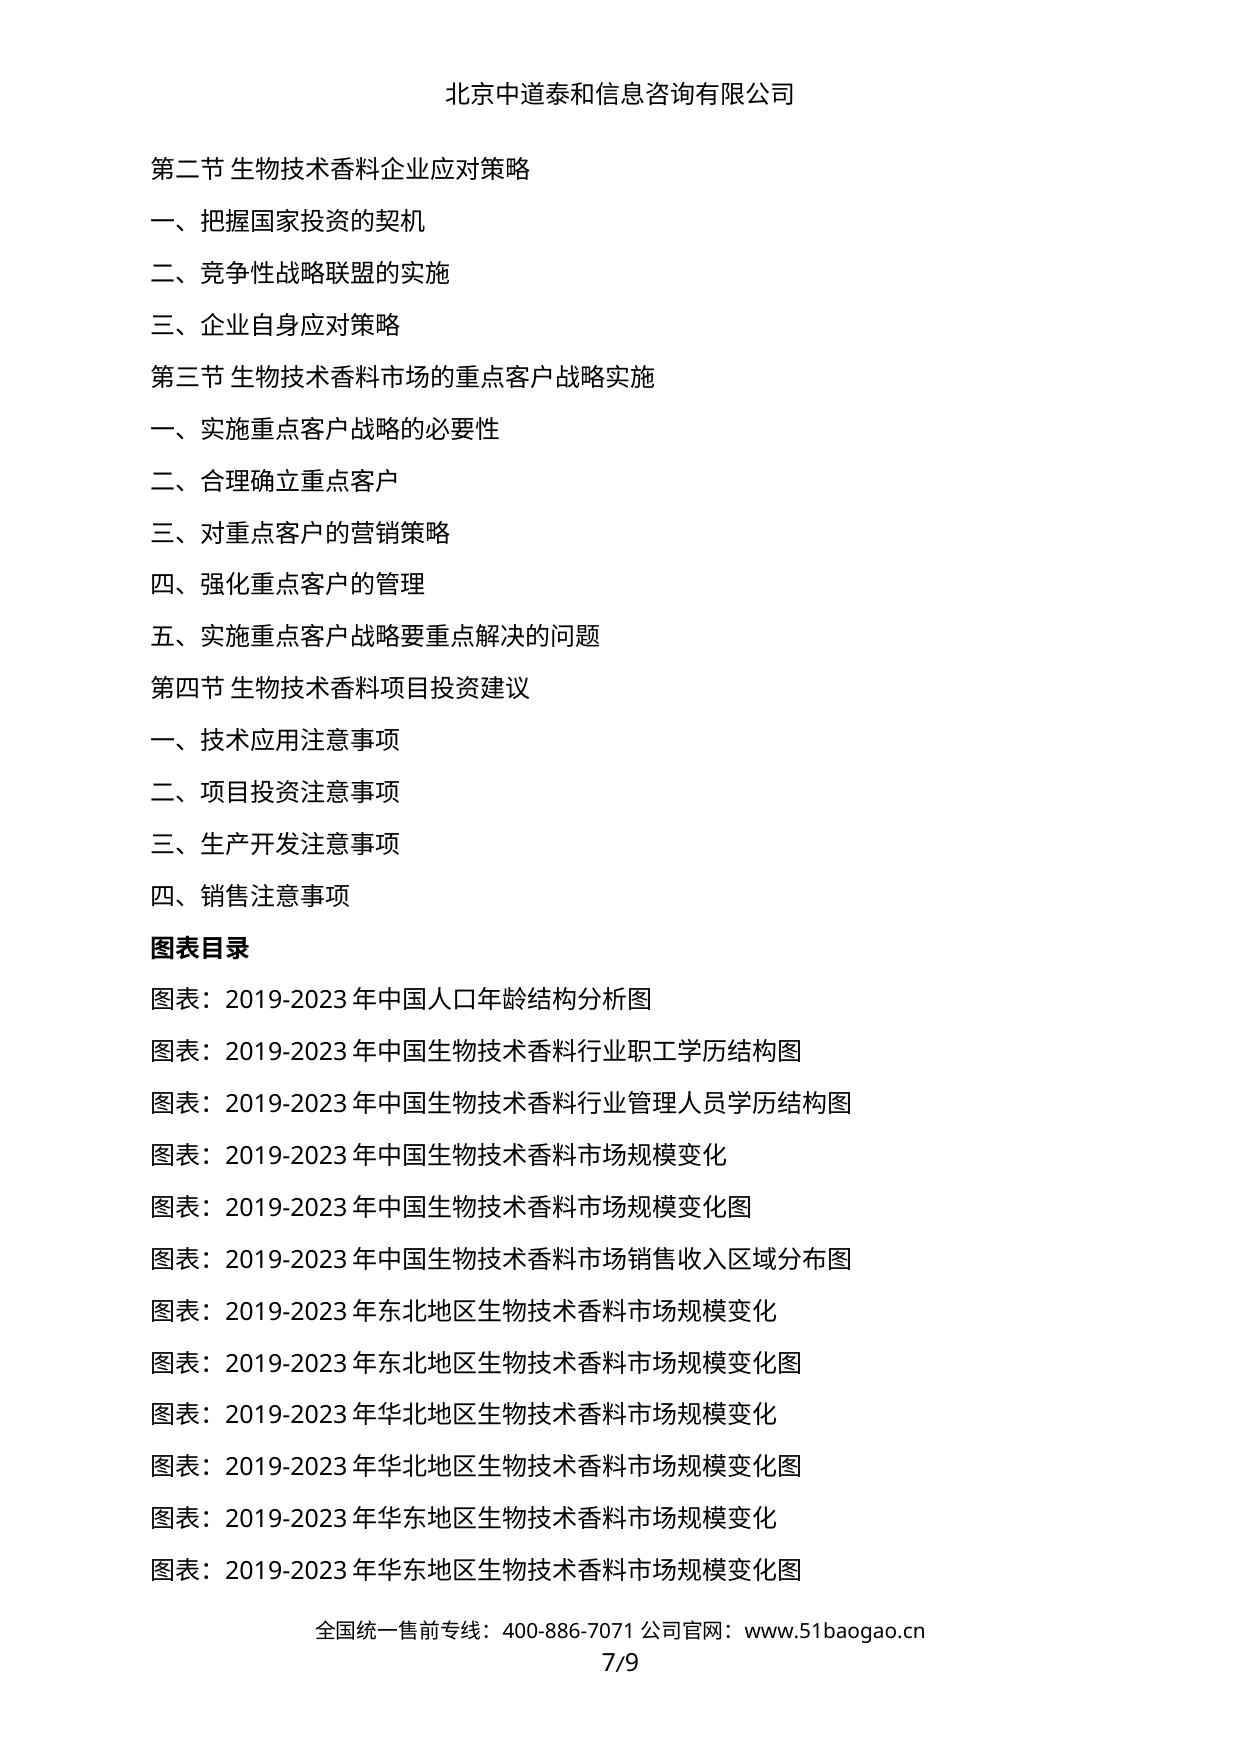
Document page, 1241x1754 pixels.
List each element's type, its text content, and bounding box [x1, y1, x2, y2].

text 图表：2019-2023年中国人口年龄结构分析图 [150, 980, 1090, 1016]
text 二、合理确立重点客户 [150, 461, 1090, 497]
text 三、生产开发注意事项 [150, 824, 1090, 861]
text 图表：2019-2023年华东地区生物技术香料市场规模变化 [150, 1499, 1090, 1535]
text 图表：2019-2023年华东地区生物技术香料市场规模变化图 [150, 1551, 1090, 1587]
text 五、实施重点客户战略要重点解决的问题 [150, 617, 1090, 653]
text 图表：2019-2023年华北地区生物技术香料市场规模变化 [150, 1395, 1090, 1431]
text 图表：2019-2023年中国生物技术香料市场规模变化图 [150, 1187, 1090, 1224]
text 二、竞争性战略联盟的实施 [150, 254, 1090, 290]
text 图表：2019-2023年东北地区生物技术香料市场规模变化图 [150, 1343, 1090, 1379]
text 图表：2019-2023年东北地区生物技术香料市场规模变化 [150, 1291, 1090, 1327]
text 三、企业自身应对策略 [150, 306, 1090, 342]
text 一、技术应用注意事项 [150, 721, 1090, 757]
text 图表：2019-2023年中国生物技术香料市场规模变化 [150, 1136, 1090, 1172]
text 四、强化重点客户的管理 [150, 565, 1090, 601]
text 四、销售注意事项 [150, 876, 1090, 912]
text 一、把握国家投资的契机 [150, 202, 1090, 238]
text 图表：2019-2023年华北地区生物技术香料市场规模变化图 [150, 1447, 1090, 1483]
text 三、对重点客户的营销策略 [150, 513, 1090, 549]
text 第四节 生物技术香料项目投资建议 [150, 669, 1090, 705]
text 图表：2019-2023年中国生物技术香料行业管理人员学历结构图 [150, 1084, 1090, 1120]
text 图表：2019-2023年中国生物技术香料市场销售收入区域分布图 [150, 1239, 1090, 1276]
text 图表目录 [150, 928, 1090, 964]
text 第三节 生物技术香料市场的重点客户战略实施 [150, 357, 1090, 394]
text 二、项目投资注意事项 [150, 772, 1090, 809]
text 一、实施重点客户战略的必要性 [150, 409, 1090, 446]
text 图表：2019-2023年中国生物技术香料行业职工学历结构图 [150, 1032, 1090, 1068]
text 第二节 生物技术香料企业应对策略 [150, 150, 1090, 186]
